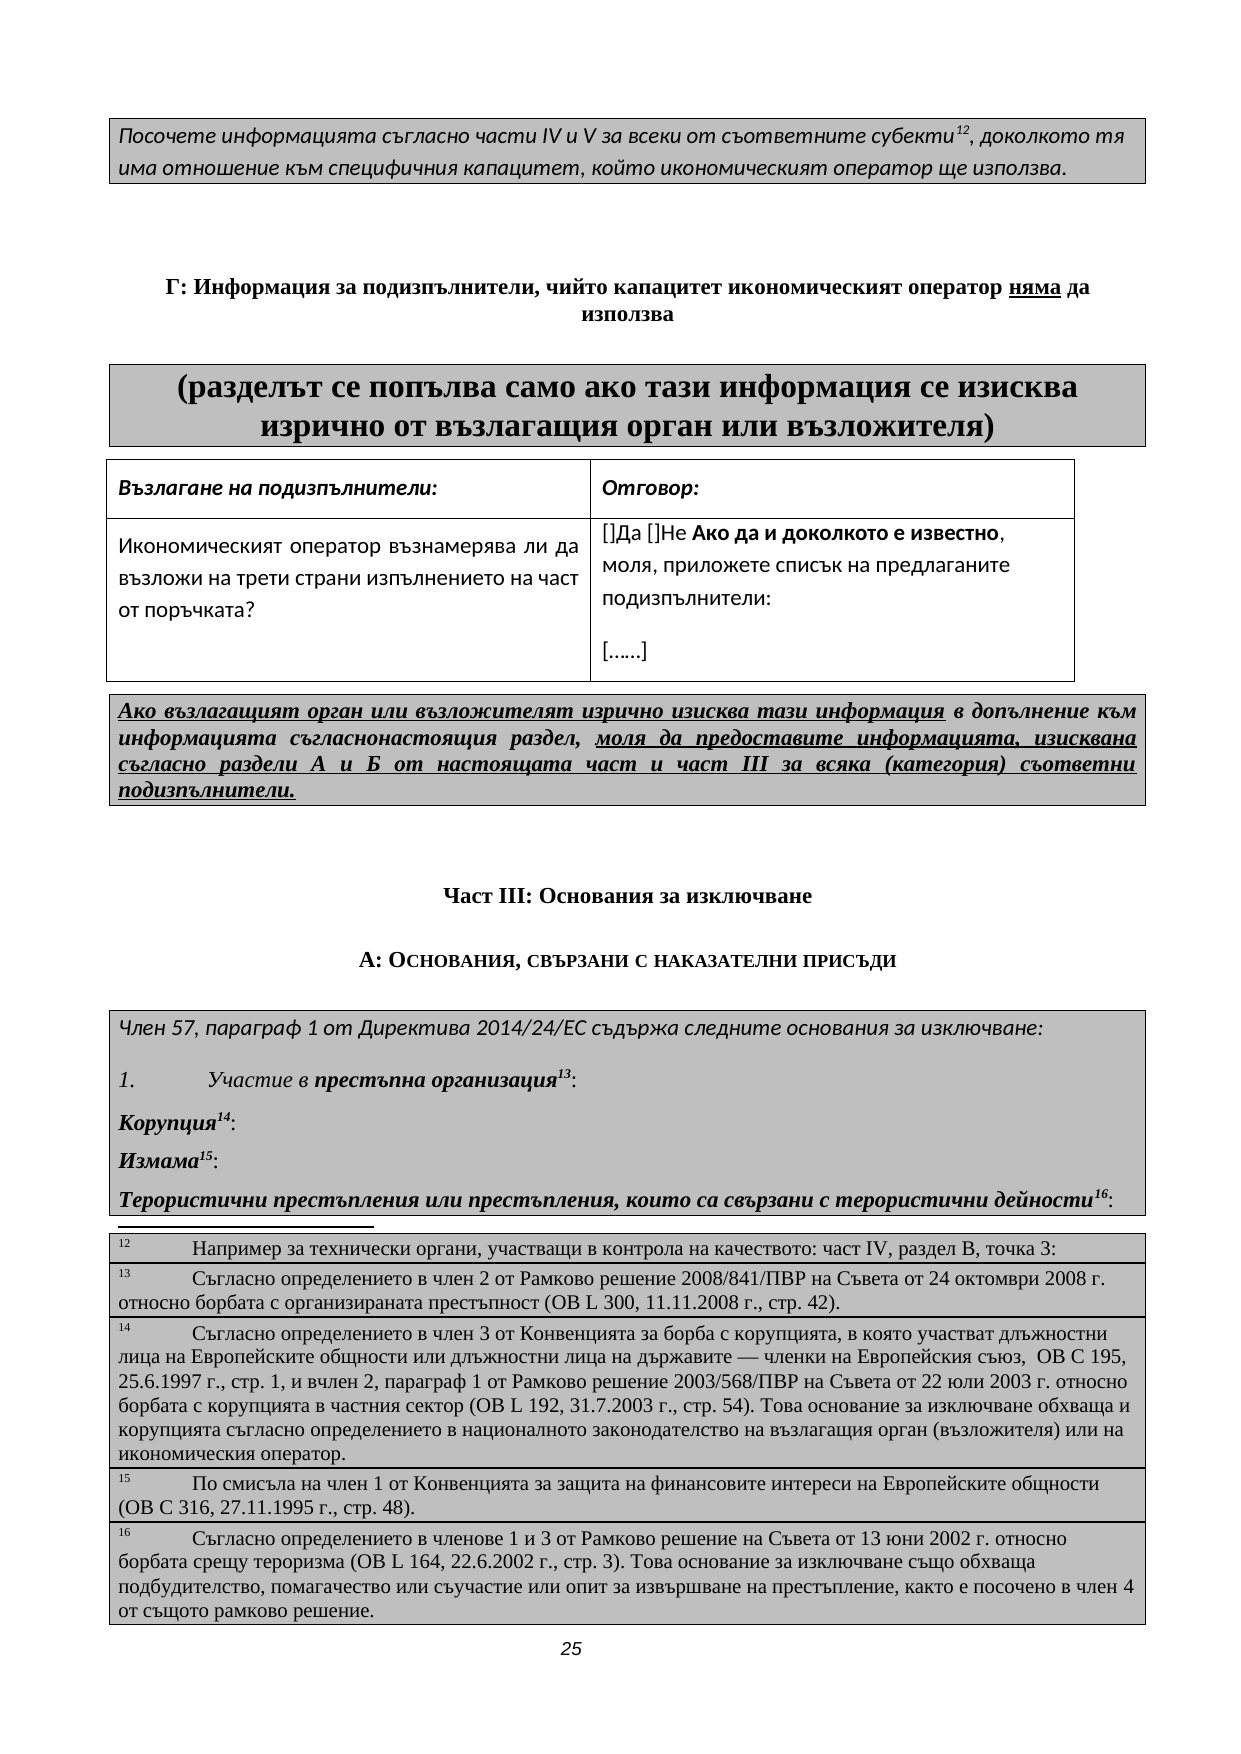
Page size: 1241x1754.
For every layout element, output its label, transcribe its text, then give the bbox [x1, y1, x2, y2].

table_header Възлагане на подизпълнители: [107, 460, 590, 517]
text Част III: Основания за изключване [118, 882, 1137, 908]
list Участие в престъпна организация: [110, 1063, 1145, 1092]
table_cell Икономическият оператор възнамерява ли да възложи на трети страни изпълнението на част от поръчката? [107, 519, 590, 681]
text Член 57, параграф 1 от Директива 2014/24/ЕС съдържа следните основания за изключване: [110, 1011, 1145, 1041]
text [110, 119, 1145, 183]
text Корупция: [110, 1106, 1145, 1135]
table_header Отговор: [591, 460, 1074, 517]
text (разделът се попълва само ако тази информация се изисква изрично от възлагащия орган или възложителя) [110, 365, 1145, 446]
text Терористични престъпления или престъпления, които са свързани с терористични дейности: [110, 1183, 1145, 1215]
text Г: Информация за подизпълнители, чийто капацитет икономическият оператор няма да използва [118, 273, 1137, 326]
text А: Основания, свързани с наказателни присъди [118, 946, 1137, 972]
text Ако възлагащият орган или възложителят изрично изисква тази информация в допълнение към информацията съгласнонастоящия раздел, моля да предоставите информацията, изисквана съгласно раздели А и Б от настоящата част и част ІІІ за всяка (категория) съответни подизпълнители. [110, 695, 1145, 805]
table_cell []Да []Не Ако да и доколкото е известно, моля, приложете списък на предлаганите подизпълнители: [……] [591, 519, 1074, 681]
text Измама: [110, 1144, 1145, 1174]
